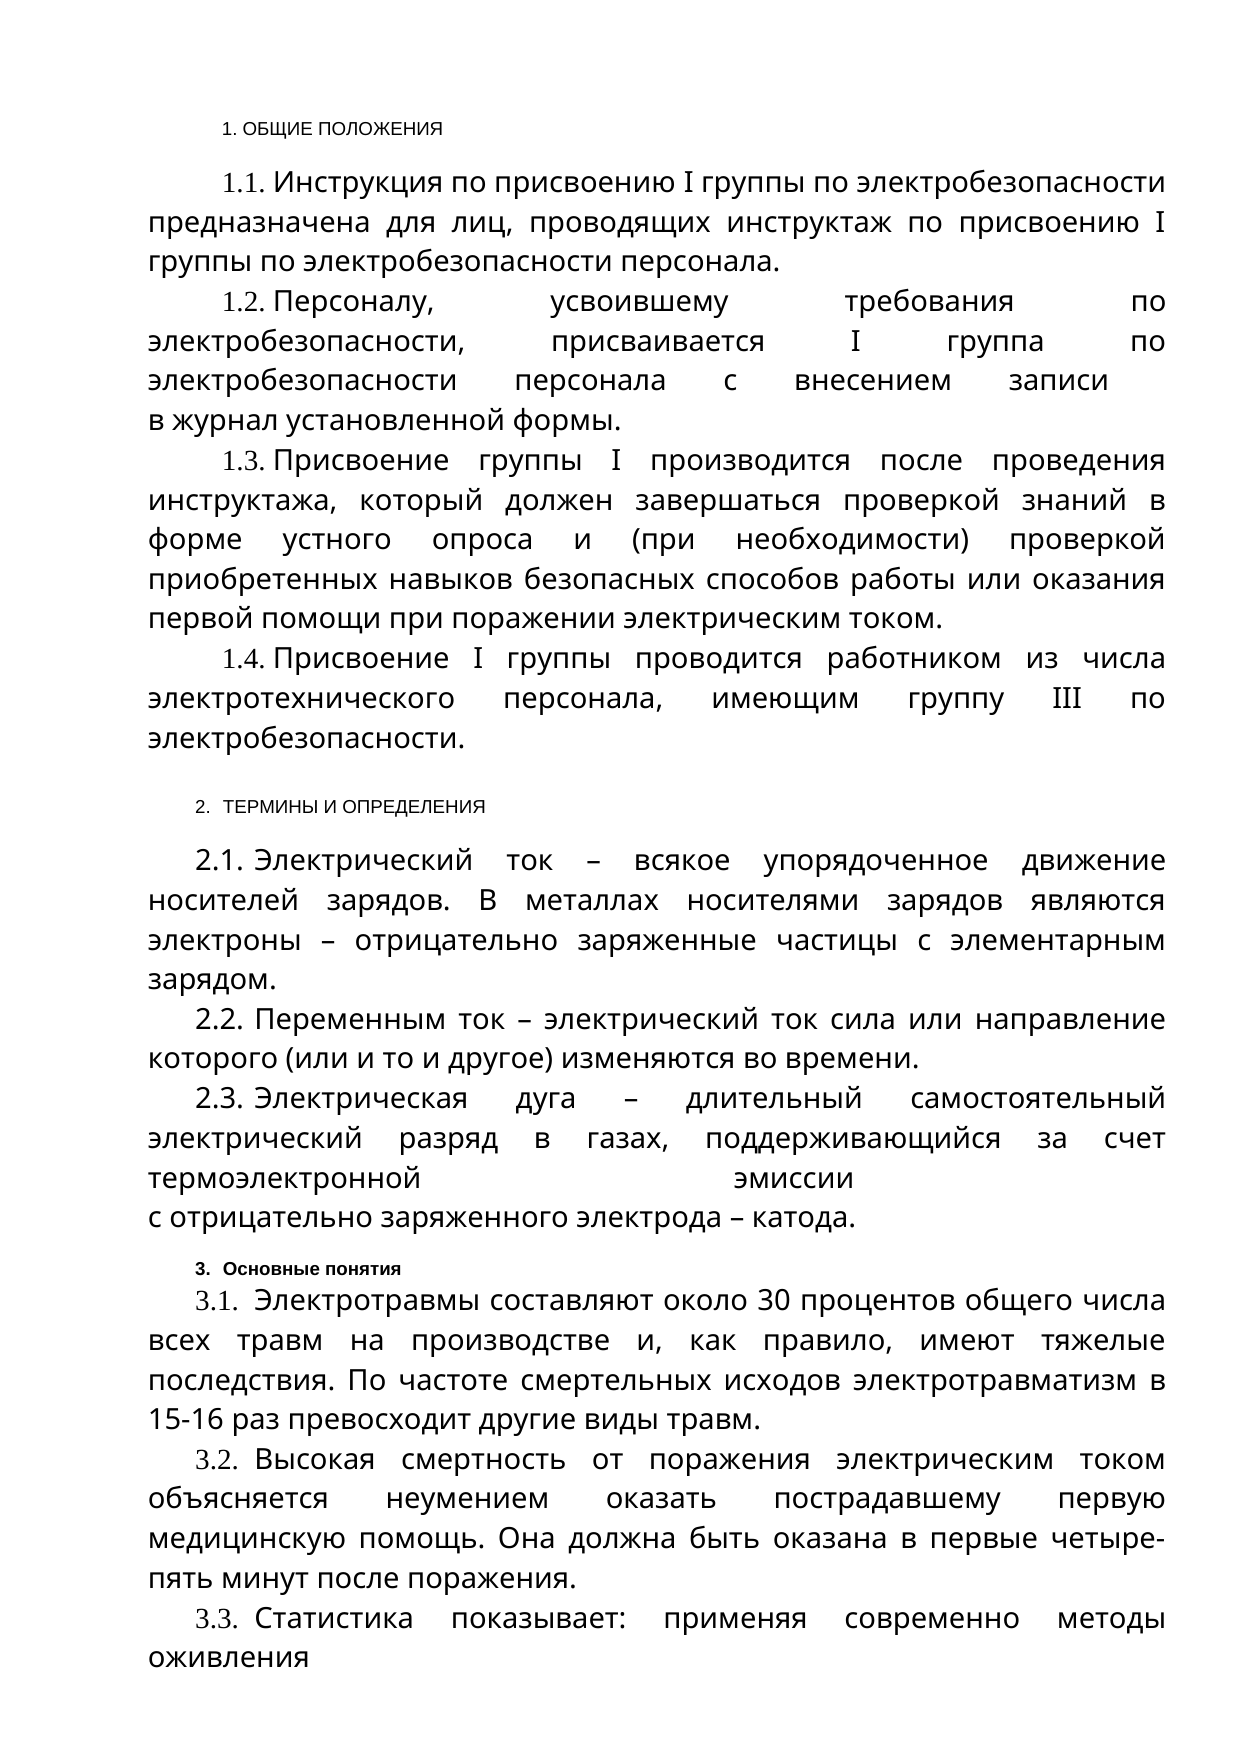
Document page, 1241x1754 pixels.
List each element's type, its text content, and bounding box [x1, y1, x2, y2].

list ОБЩИЕ ПОЛОЖЕНИЯ [148, 118, 1167, 140]
list Присвоение I группы проводится работником из числа электротехнического персонала, имеющим группу III по электробезопасности. [148, 637, 1167, 757]
list Присвоение группы I производится после проведения инструктажа, который должен завершаться проверкой знаний в форме устного опроса и (при необходимости) проверкой приобретенных навыков безопасных способов работы или оказания первой помощи при поражении электрическим током. [148, 439, 1167, 637]
list Переменным ток – электрический ток сила или направление которого (или и то и другое) изменяются во времени. [148, 998, 1167, 1077]
list Инструкция по присвоению I группы по электробезопасности предназначена для лиц, проводящих инструктаж по присвоению I группы по электробезопасности персонала. [148, 161, 1167, 280]
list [148, 1597, 1167, 1676]
list Персоналу, усвоившему требования по электробезопасности, присваивается I группа по электробезопасности персонала с внесением записи в журнал установленной формы. [148, 280, 1167, 439]
list Электрическая дуга – длительный самостоятельный электрический разряд в газах, поддерживающийся за счет термоэлектронной эмиссии с отрицательно заряженного электрода – катода. [148, 1077, 1167, 1236]
list Основные понятия [148, 1258, 1167, 1279]
list Электрический ток – всякое упорядоченное движение носителей зарядов. В металлах носителями зарядов являются электроны – отрицательно заряженные частицы с элементарным зарядом. [148, 839, 1167, 998]
list Высокая смертность от поражения электрическим током объясняется неумением оказать пострадавшему первую медицинскую помощь. Она должна быть оказана в первые четыре-пять минут после поражения. [148, 1438, 1167, 1597]
list Электротравмы составляют около 30 процентов общего числа всех травм на производстве и, как правило, имеют тяжелые последствия. По частоте смертельных исходов электротравматизм в 15-16 раз превосходит другие виды травм. [148, 1279, 1167, 1438]
list ТЕРМИНЫ И ОПРЕДЕЛЕНИЯ [148, 796, 1167, 818]
